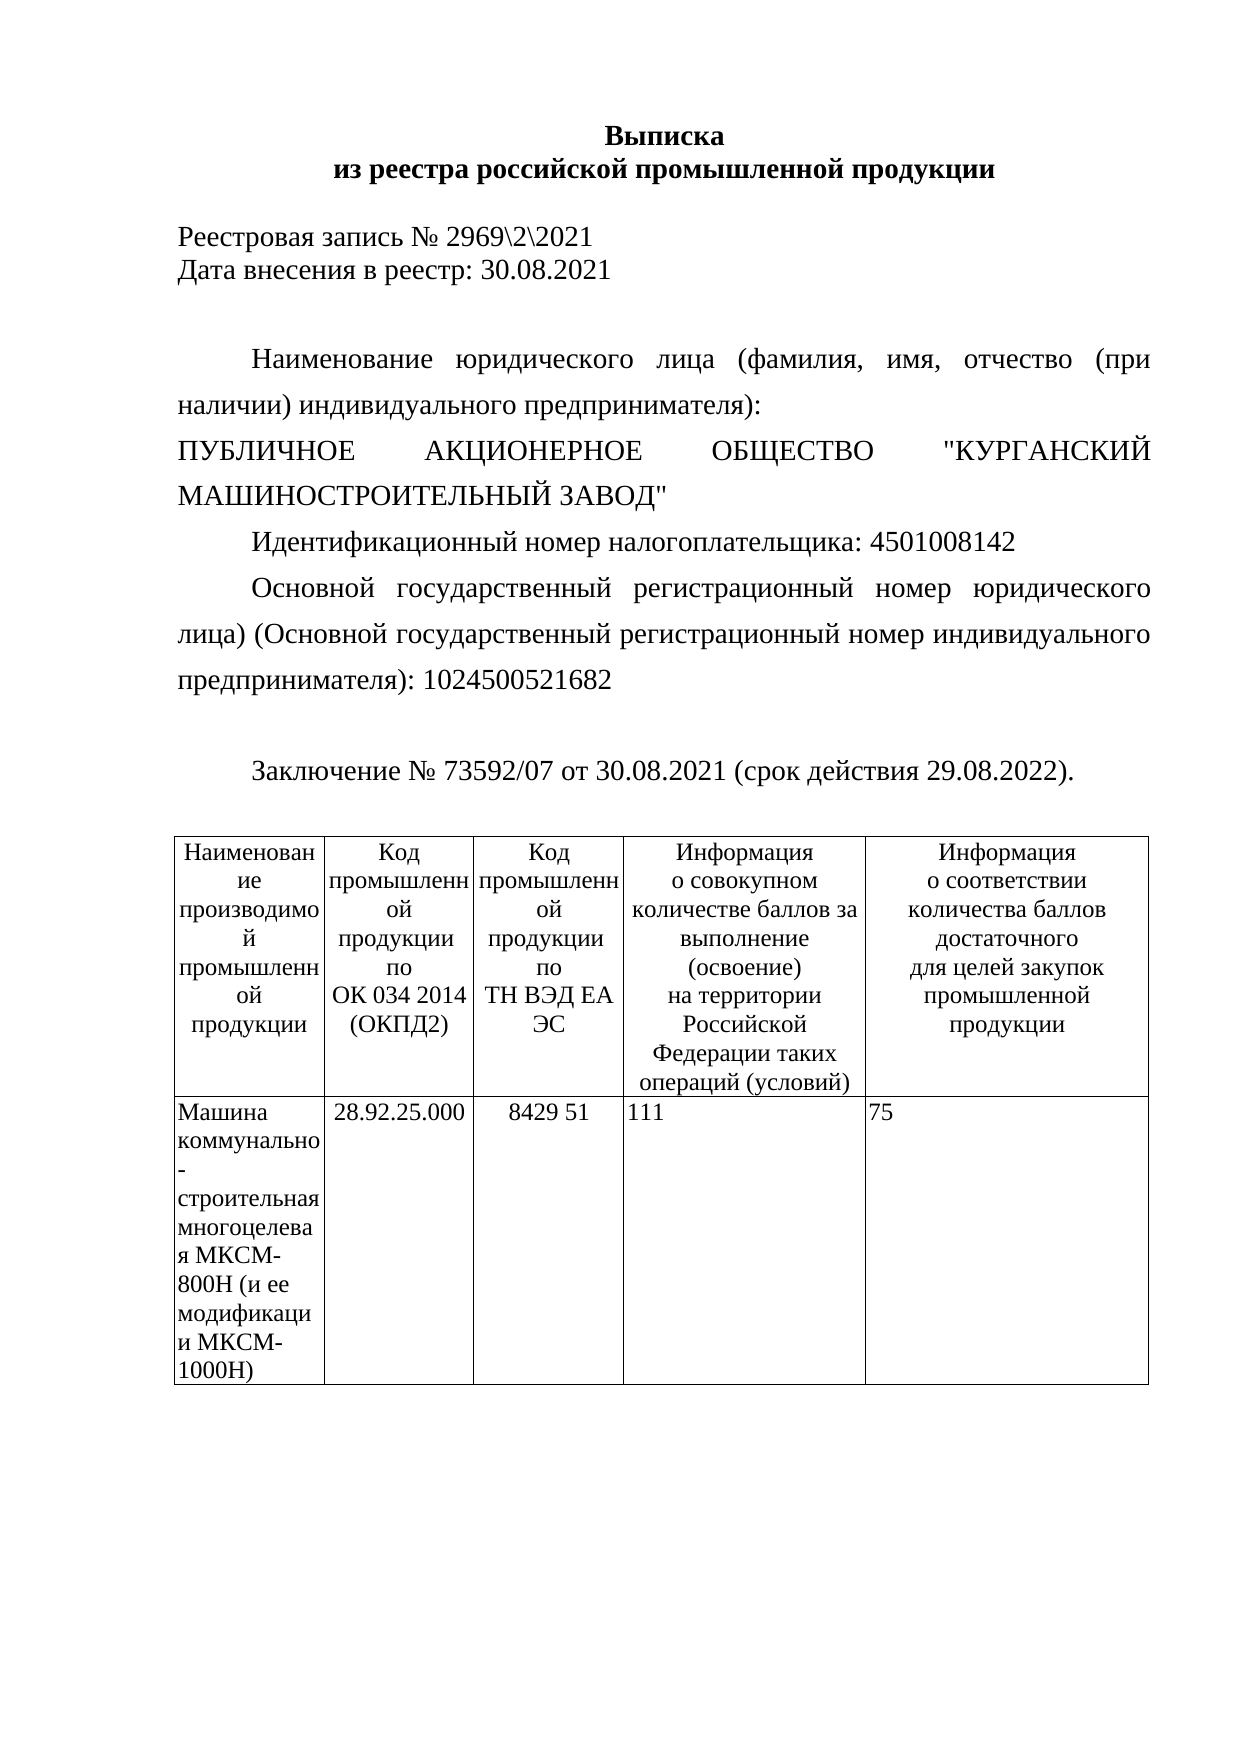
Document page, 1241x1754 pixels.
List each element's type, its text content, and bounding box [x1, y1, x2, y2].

text из реестра российской промышленной продукции [177, 152, 1152, 185]
table_header Код промышленной продукции по ОК 034 2014 (ОКПД2) [325, 837, 473, 1096]
table_cell Машина коммунально-строительная многоцелевая МКСМ-800Н (и ее модификации МКСМ-1000Н) [175, 1097, 324, 1384]
text Реестровая запись № 2969\2\2021 [177, 219, 1152, 252]
table_header Информация о совокупном количестве баллов за выполнение (освоение) на территории Российской Федерации таких операций (условий) [624, 837, 865, 1096]
text Дата внесения в реестр: 30.08.2021 [177, 252, 1152, 286]
table_cell 28.92.25.000 [325, 1097, 473, 1384]
text ПУБЛИЧНОЕ АКЦИОНЕРНОЕ ОБЩЕСТВО "КУРГАНСКИЙ МАШИНОСТРОИТЕЛЬНЫЙ ЗАВОД" [177, 423, 1152, 515]
table_cell 111 [624, 1097, 865, 1384]
table_header Код промышленной продукции по ТН ВЭД ЕАЭС [474, 837, 623, 1096]
text Идентификационный номер налогоплательщика: 4501008142 [177, 515, 1152, 561]
text Основной государственный регистрационный номер юридического лица) (Основной государственный регистрационный номер индивидуального предпринимателя): 1024500521682 [177, 561, 1152, 698]
text Выписка [177, 118, 1152, 152]
text Наименование юридического лица (фамилия, имя, отчество (при наличии) индивидуального предпринимателя): [177, 332, 1152, 423]
table_header Информация о соответствии количества баллов достаточного для целей закупок промышленной продукции [866, 837, 1148, 1096]
table_cell 8429 51 [474, 1097, 623, 1384]
text Заключение № 73592/07 от 30.08.2021 (срок действия 29.08.2022). [177, 744, 1152, 790]
table_cell 75 [866, 1097, 1148, 1384]
table_header Наименование производимой промышленной продукции [175, 837, 324, 1096]
